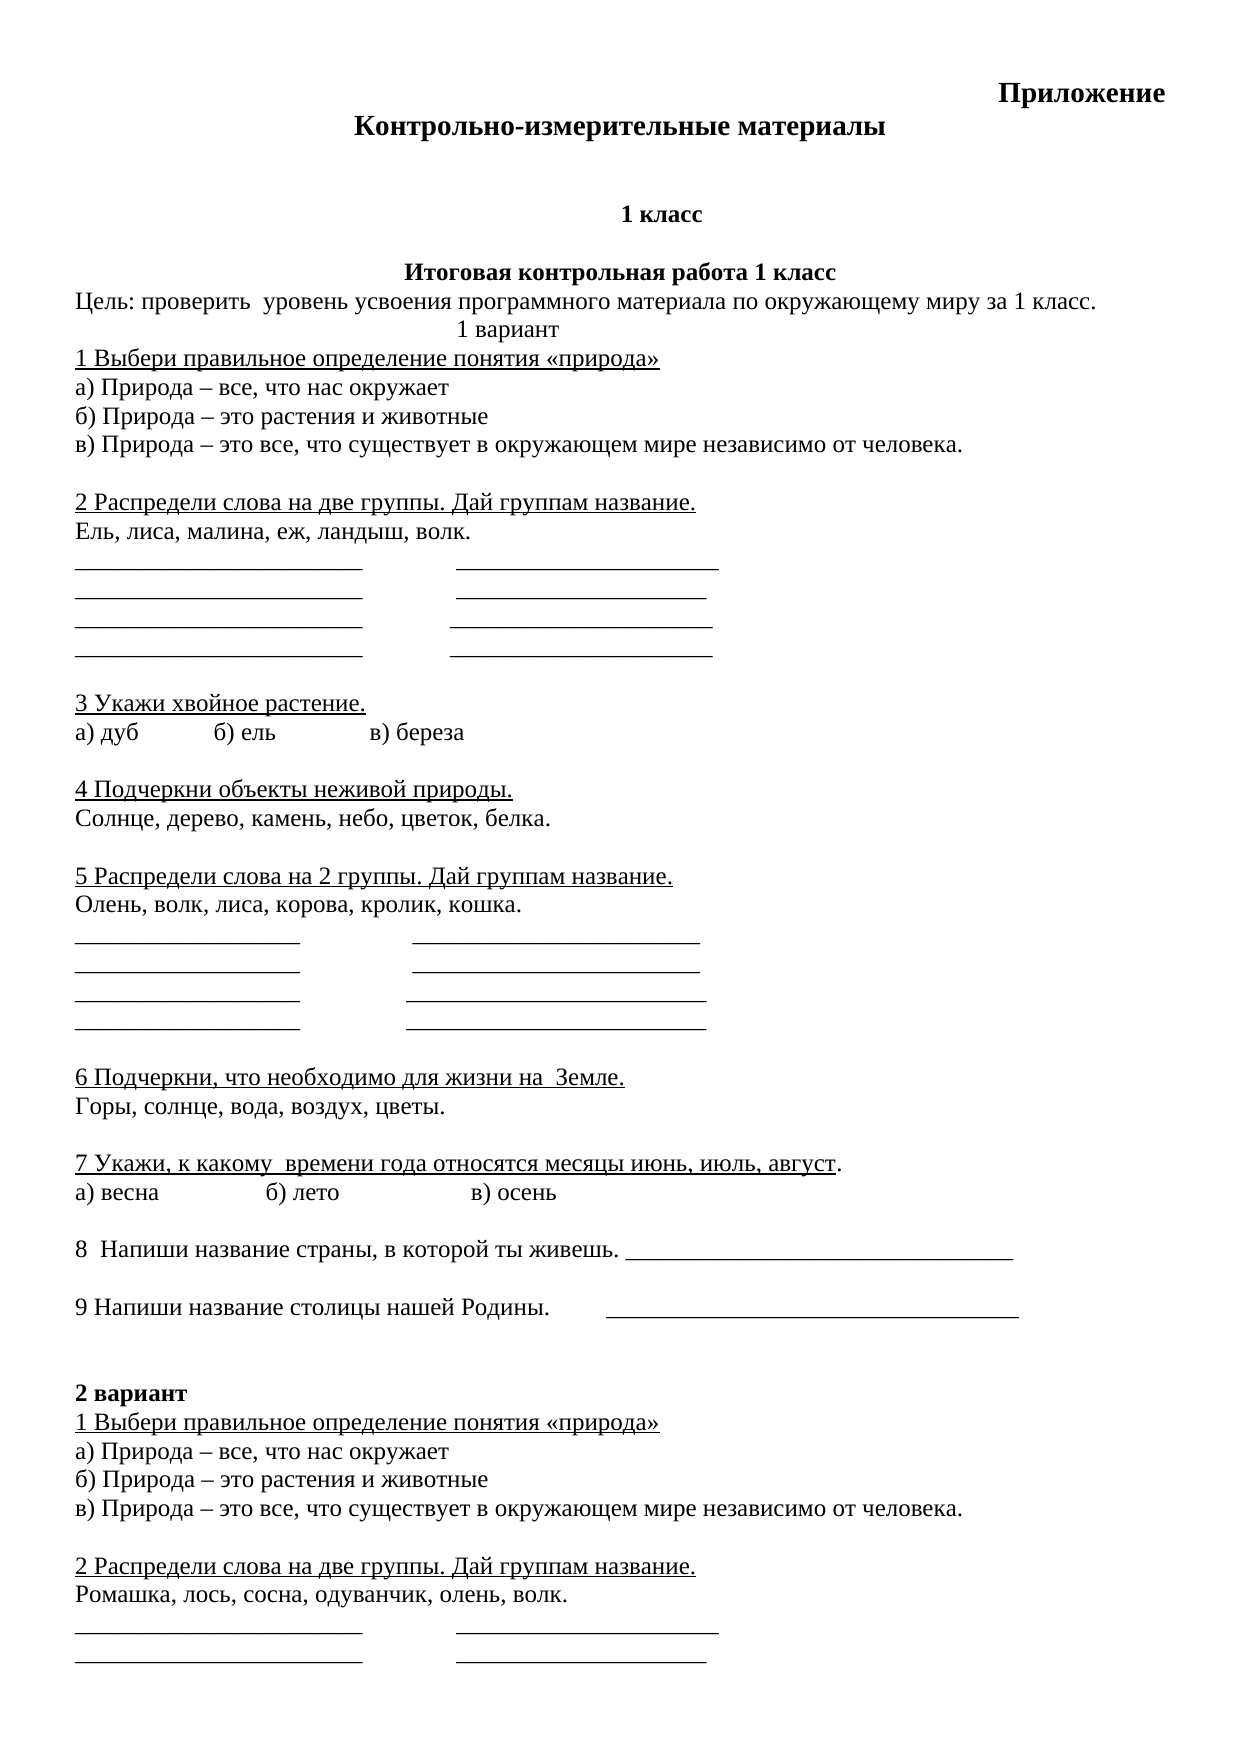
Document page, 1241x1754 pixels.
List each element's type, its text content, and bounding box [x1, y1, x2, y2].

text 1 Выбери правильное определение понятия «природа» [75, 1407, 1165, 1436]
text Контрольно-измерительные материалы [75, 108, 1165, 142]
text __________________ _______________________ [75, 947, 1165, 976]
text 8 Напиши название страны, в которой ты живешь. _______________________________ [75, 1234, 1165, 1263]
text Итоговая контрольная работа 1 класс [75, 257, 1165, 286]
text б) Природа – это растения и животные [75, 401, 1165, 429]
text Приложение [75, 75, 1165, 108]
text 2 Распредели слова на две группы. Дай группам название. [75, 487, 1165, 516]
text 7 Укажи, к какому времени года относятся месяцы июнь, июль, август. [75, 1148, 1165, 1177]
text а) Природа – все, что нас окружает [75, 372, 1165, 401]
text 3 Укажи хвойное растение. [75, 688, 1165, 717]
text 4 Подчеркни объекты неживой природы. [75, 774, 1165, 803]
text _______________________ _____________________ [75, 631, 1165, 659]
text _______________________ ____________________ [75, 1637, 1165, 1666]
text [75, 1608, 1165, 1637]
text _______________________ ____________________ [75, 573, 1165, 602]
text Солнце, дерево, камень, небо, цветок, белка. [75, 803, 1165, 832]
text в) Природа – это все, что существует в окружающем мире независимо от человека. [75, 1493, 1165, 1522]
text б) Природа – это растения и животные [75, 1464, 1165, 1493]
text 1 Выбери правильное определение понятия «природа» [75, 343, 1165, 372]
text Горы, солнце, вода, воздух, цветы. [75, 1091, 1165, 1119]
text Ромашка, лось, сосна, одуванчик, олень, волк. [75, 1579, 1165, 1608]
text _______________________ _____________________ [75, 544, 1165, 573]
text 2 вариант [75, 1378, 1165, 1407]
text __________________ ________________________ [75, 976, 1165, 1004]
text 6 Подчеркни, что необходимо для жизни на Земле. [75, 1062, 1165, 1091]
text 1 вариант [75, 314, 1165, 343]
text а) дуб б) ель в) береза [75, 717, 1165, 746]
text 1 класс [158, 199, 1165, 228]
text Ель, лиса, малина, еж, ландыш, волк. [75, 516, 1165, 544]
text в) Природа – это все, что существует в окружающем мире независимо от человека. [75, 429, 1165, 458]
text __________________ ________________________ [75, 1004, 1165, 1033]
text Цель: проверить уровень усвоения программного материала по окружающему миру за 1 класс. [75, 286, 1165, 314]
text а) Природа – все, что нас окружает [75, 1436, 1165, 1464]
text _______________________ _____________________ [75, 602, 1165, 631]
text __________________ _______________________ [75, 918, 1165, 947]
text Олень, волк, лиса, корова, кролик, кошка. [75, 889, 1165, 918]
text а) весна б) лето в) осень [75, 1177, 1165, 1206]
text 9 Напиши название столицы нашей Родины. _________________________________ [75, 1292, 1165, 1321]
text 5 Распредели слова на 2 группы. Дай группам название. [75, 861, 1165, 889]
text 2 Распредели слова на две группы. Дай группам название. [75, 1551, 1165, 1579]
